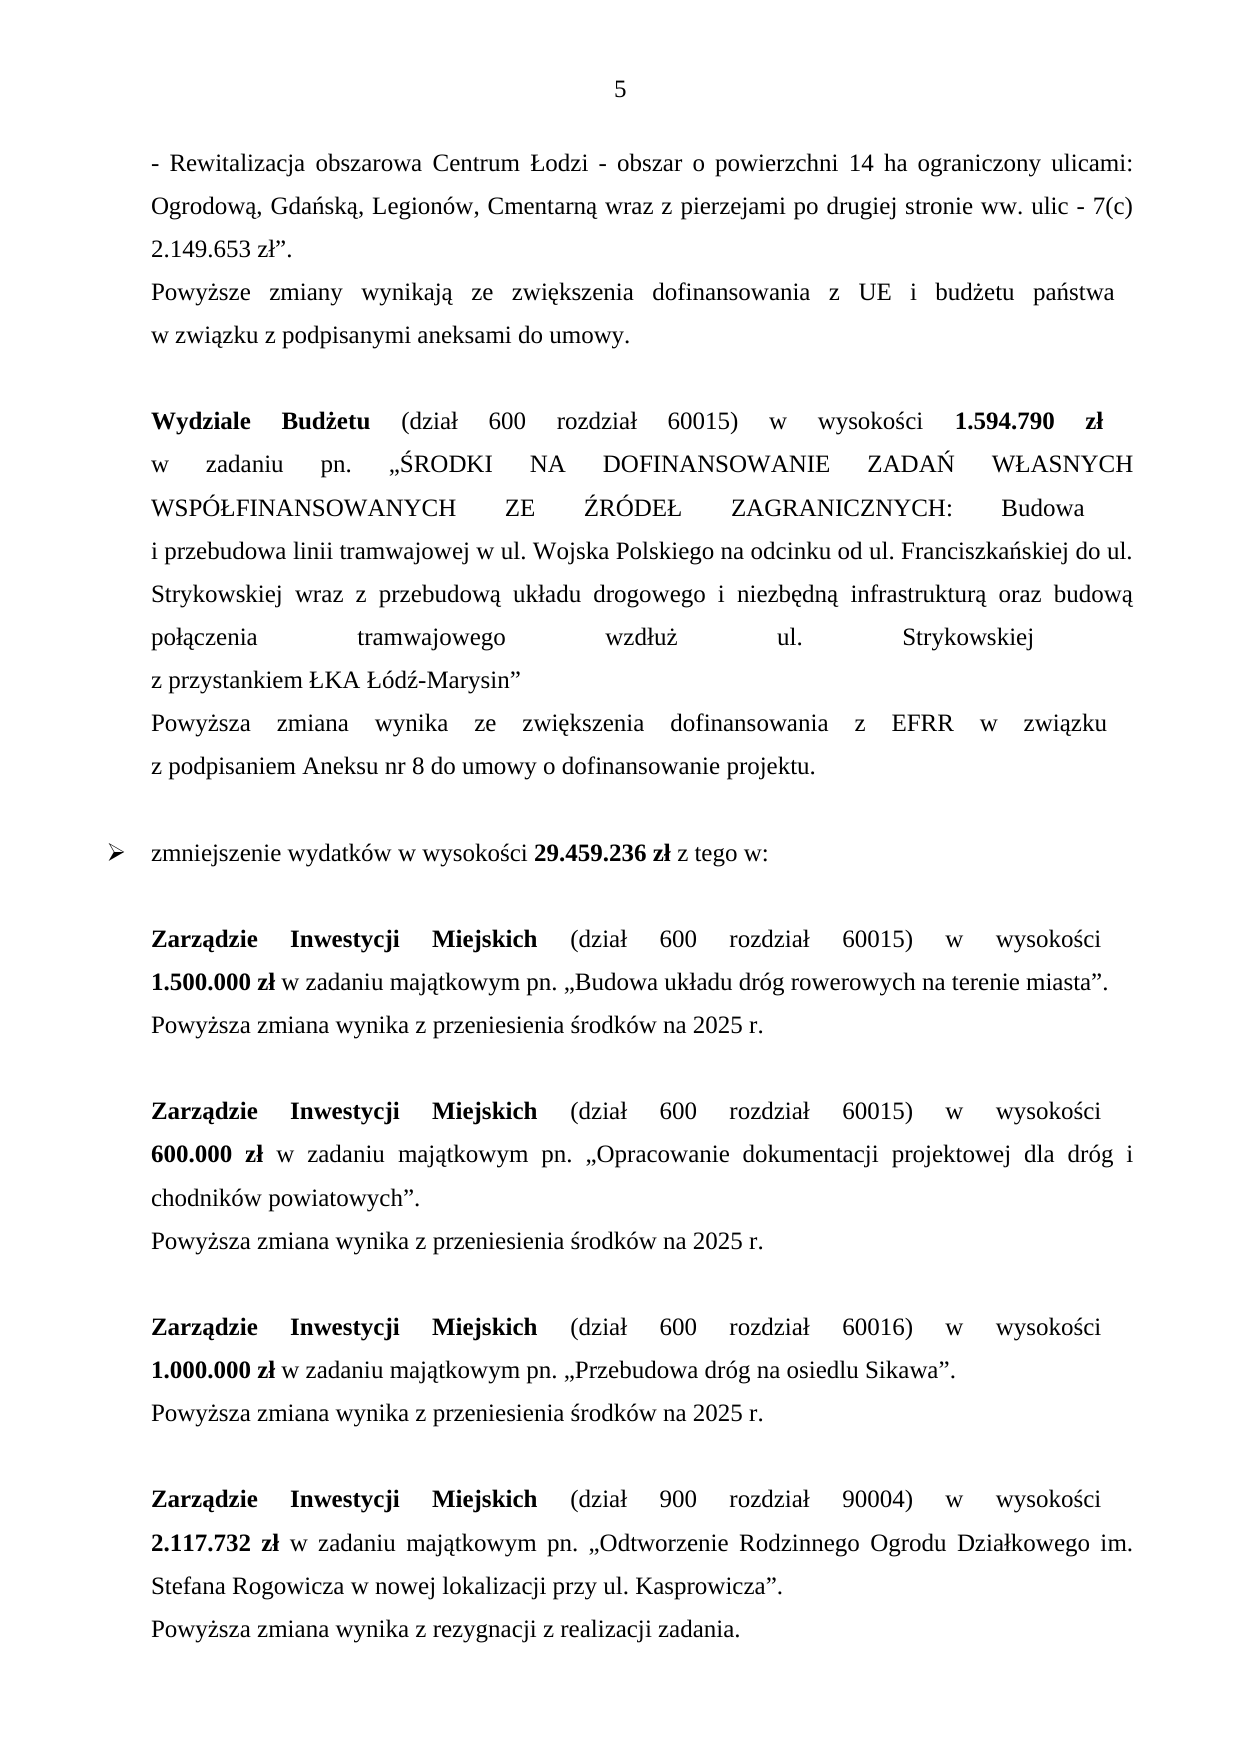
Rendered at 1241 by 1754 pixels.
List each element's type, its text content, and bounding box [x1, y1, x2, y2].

text - Rewitalizacja obszarowa Centrum Łodzi - obszar o powierzchni 14 ha ograniczony ulicami: Ogrodową, Gdańską, Legionów, Cmentarną wraz z pierzejami po drugiej stronie ww. ulic - 7(c) 2.149.653 zł”. [151, 148, 1134, 263]
text Powyższa zmiana wynika z przeniesienia środków na 2025 r. [151, 1398, 1134, 1427]
text Powyższa zmiana wynika z przeniesienia środków na 2025 r. [151, 1226, 1134, 1254]
list zmniejszenie wydatków w wysokości 29.459.236 zł z tego w: [106, 838, 1134, 866]
text Powyższa zmiana wynika ze zwiększenia dofinansowania z EFRR w związku z podpisaniem Aneksu nr 8 do umowy o dofinansowanie projektu. [151, 708, 1134, 780]
text Powyższa zmiana wynika z przeniesienia środków na 2025 r. [151, 1010, 1134, 1039]
text Zarządzie Inwestycji Miejskich (dział 600 rozdział 60015) w wysokości 1.500.000 zł w zadaniu majątkowym pn. „Budowa układu dróg rowerowych na terenie miasta”. [151, 924, 1134, 996]
text Powyższe zmiany wynikają ze zwiększenia dofinansowania z UE i budżetu państwa w związku z podpisanymi aneksami do umowy. [151, 277, 1134, 349]
text Zarządzie Inwestycji Miejskich (dział 900 rozdział 90004) w wysokości 2.117.732 zł w zadaniu majątkowym pn. „Odtworzenie Rodzinnego Ogrodu Działkowego im. Stefana Rogowicza w nowej lokalizacji przy ul. Kasprowicza”. [151, 1484, 1134, 1599]
text Powyższa zmiana wynika z rezygnacji z realizacji zadania. [151, 1614, 1134, 1643]
text Zarządzie Inwestycji Miejskich (dział 600 rozdział 60016) w wysokości 1.000.000 zł w zadaniu majątkowym pn. „Przebudowa dróg na osiedlu Sikawa”. [151, 1312, 1134, 1384]
text Wydziale Budżetu (dział 600 rozdział 60015) w wysokości 1.594.790 zł w zadaniu pn. „ŚRODKI NA DOFINANSOWANIE ZADAŃ WŁASNYCH WSPÓŁFINANSOWANYCH ZE ŹRÓDEŁ ZAGRANICZNYCH: Budowa i przebudowa linii tramwajowej w ul. Wojska Polskiego na odcinku od ul. Franciszkańskiej do ul. Strykowskiej wraz z przebudową układu drogowego i niezbędną infrastrukturą oraz budową połączenia tramwajowego wzdłuż ul. Strykowskiej z przystankiem ŁKA Łódź-Marysin” [151, 406, 1134, 694]
text Zarządzie Inwestycji Miejskich (dział 600 rozdział 60015) w wysokości 600.000 zł w zadaniu majątkowym pn. „Opracowanie dokumentacji projektowej dla dróg i chodników powiatowych”. [151, 1096, 1134, 1211]
